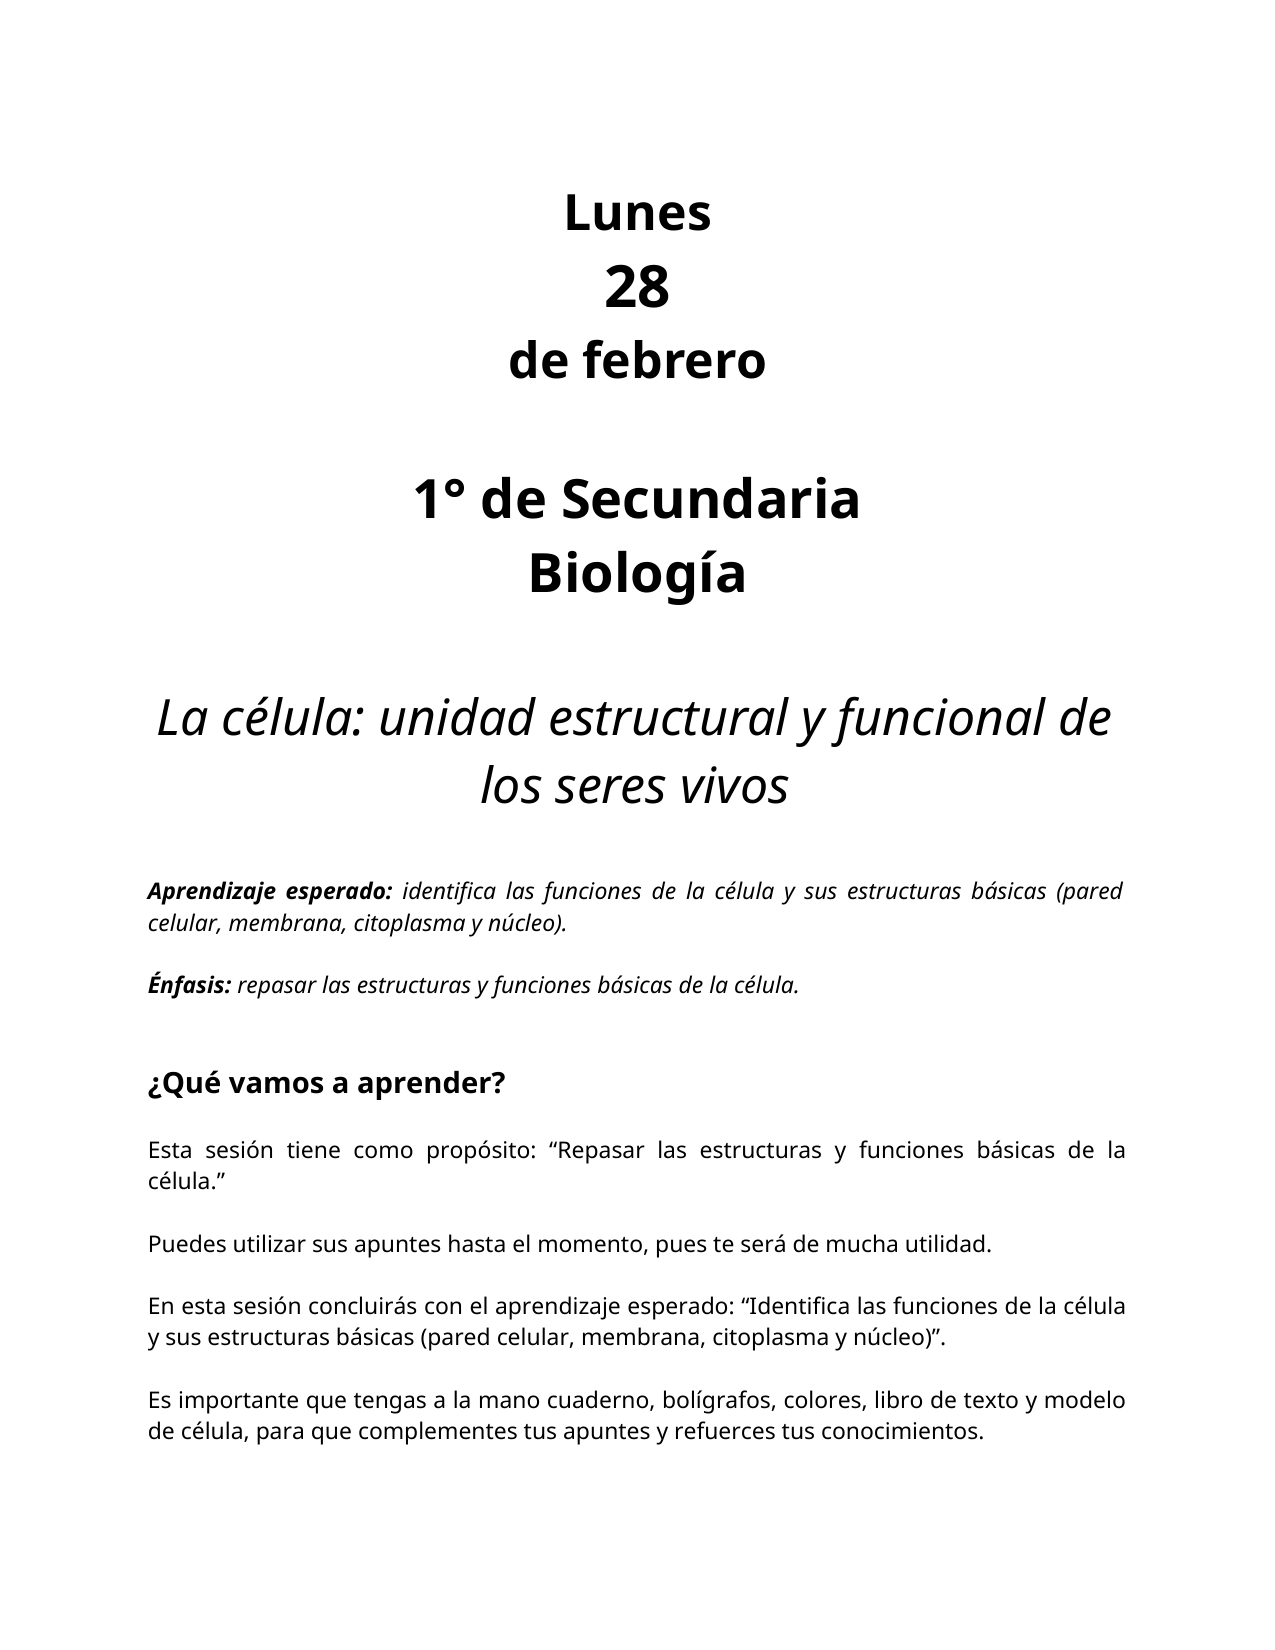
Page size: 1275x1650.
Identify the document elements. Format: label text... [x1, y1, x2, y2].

text Biología [148, 535, 1127, 608]
text 1° de Secundaria [148, 461, 1127, 535]
text ¿Qué vamos a aprender? [148, 1063, 1127, 1102]
text Puedes utilizar sus apuntes hasta el momento, pues te será de mucha utilidad. [148, 1227, 1127, 1259]
text de febrero [148, 325, 1127, 393]
text Lunes [148, 177, 1127, 245]
text Énfasis: repasar las estructuras y funciones básicas de la célula. [148, 969, 1127, 1000]
text Esta sesión tiene como propósito: “Repasar las estructuras y funciones básicas de la célula.” [148, 1134, 1127, 1196]
text La célula: unidad estructural y funcional de los seres vivos [148, 682, 1127, 818]
text En esta sesión concluirás con el aprendizaje esperado: “Identifica las funciones de la célula y sus estructuras básicas (pared celular, membrana, citoplasma y núcleo)”. [148, 1290, 1127, 1352]
text Es importante que tengas a la mano cuaderno, bolígrafos, colores, libro de texto y modelo de célula, para que complementes tus apuntes y refuerces tus conocimientos. [148, 1384, 1127, 1446]
text Aprendizaje esperado: identifica las funciones de la célula y sus estructuras básicas (pared celular, membrana, citoplasma y núcleo). [148, 875, 1127, 938]
text 28 [148, 245, 1127, 325]
